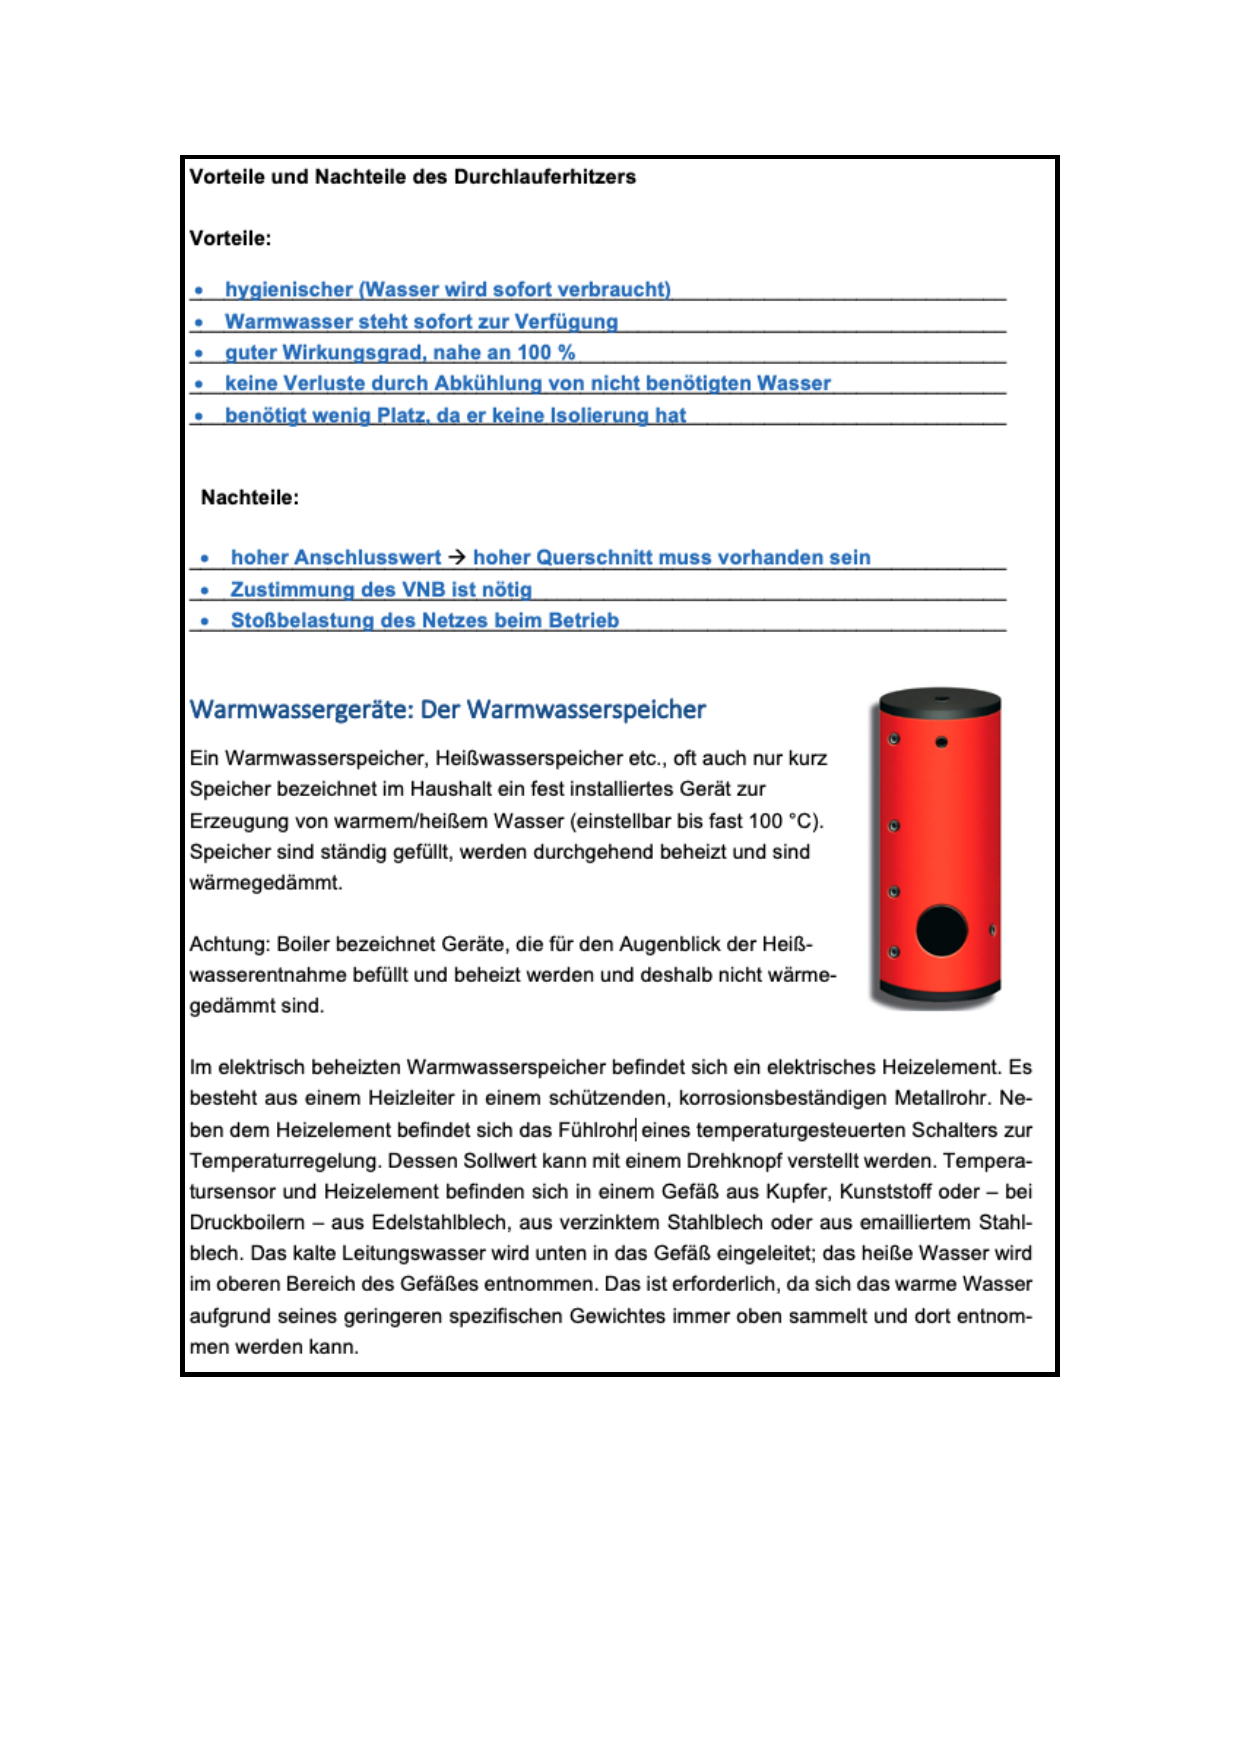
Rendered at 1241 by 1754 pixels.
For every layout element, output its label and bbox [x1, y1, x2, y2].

picture [185, 159, 1055, 1372]
